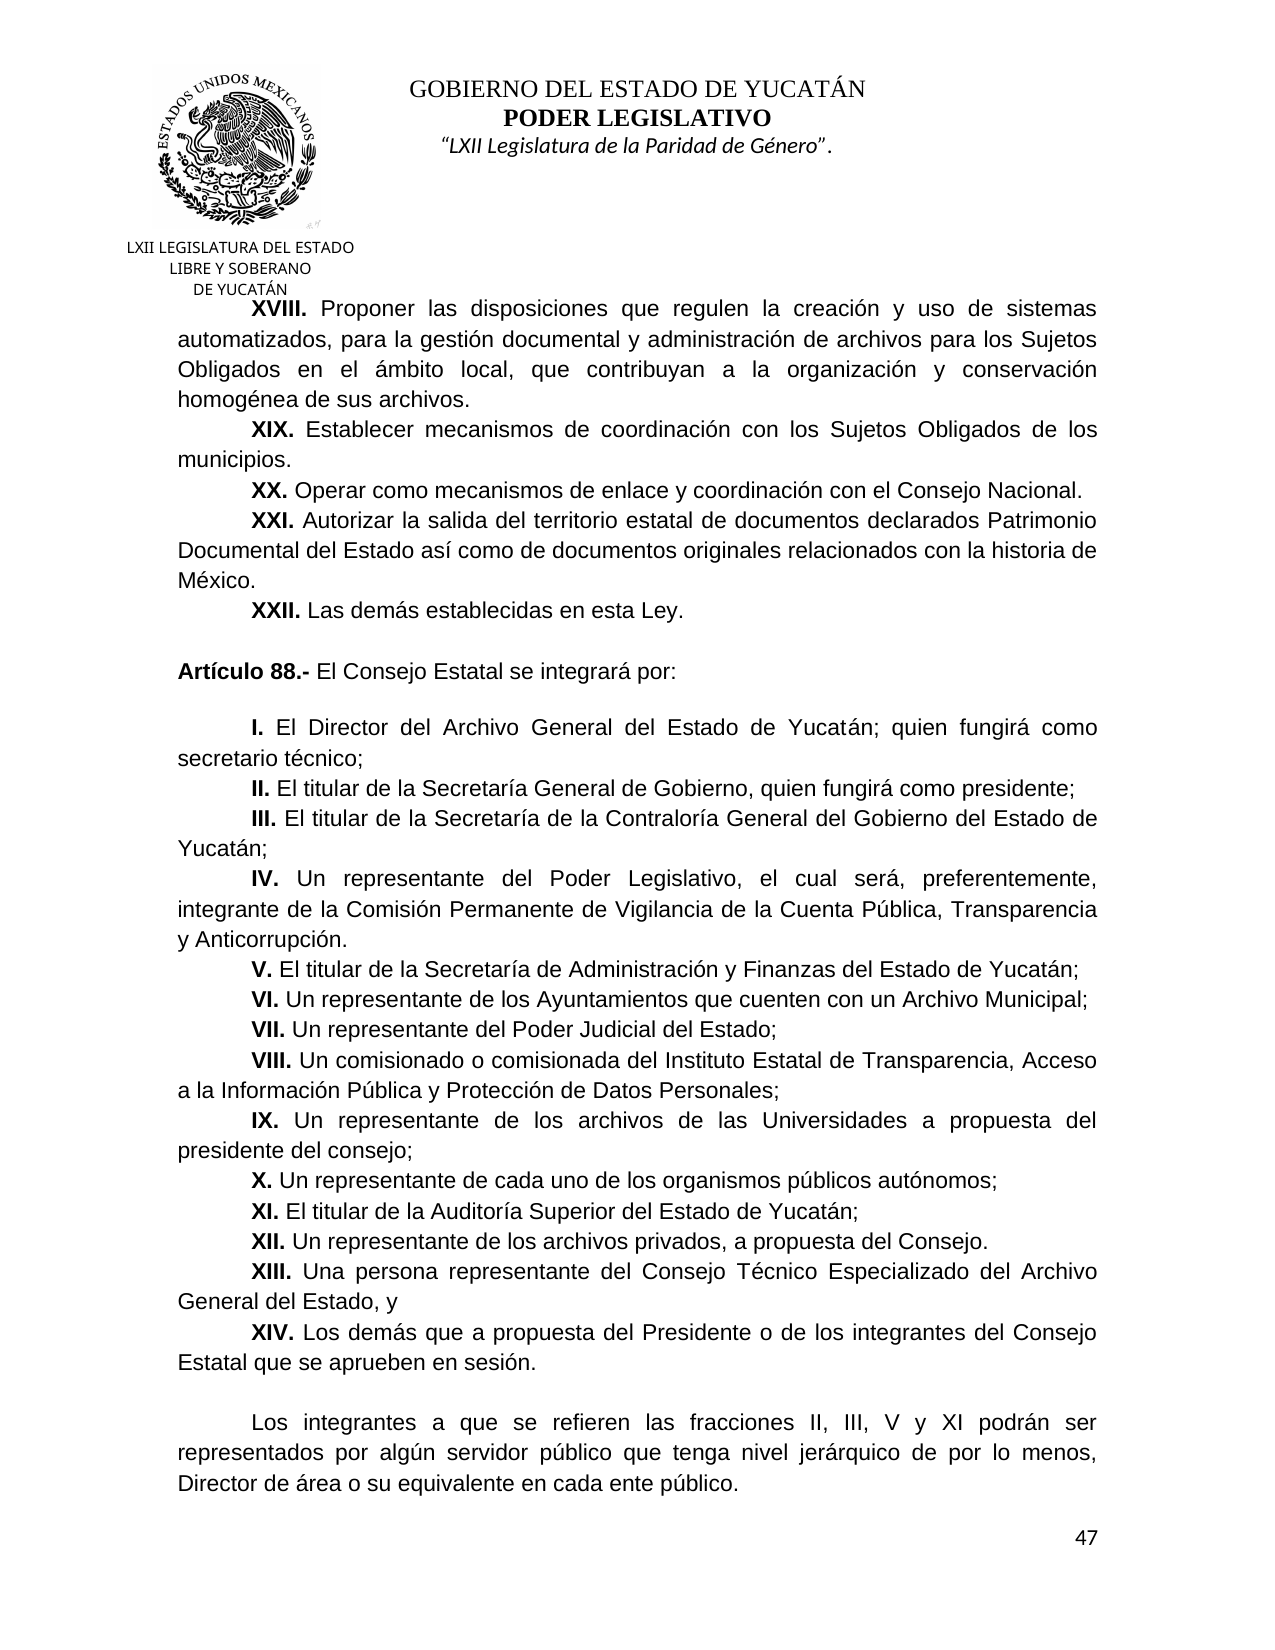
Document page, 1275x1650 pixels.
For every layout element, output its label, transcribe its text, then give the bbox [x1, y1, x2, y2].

text XXII. Las demás establecidas en esta Ley. [177, 597, 1098, 624]
text XIV. Los demás que a propuesta del Presidente o de los integrantes del Consejo Estatal que se aprueben en sesión. [177, 1318, 1098, 1375]
text V. El titular de la Secretaría de Administración y Finanzas del Estado de Yucatán; [177, 956, 1098, 982]
text XII. Un representante de los archivos privados, a propuesta del Consejo. [177, 1228, 1098, 1254]
text XX. Operar como mecanismos de enlace y coordinación con el Consejo Nacional. [177, 477, 1098, 503]
picture [152, 64, 322, 228]
text IX. Un representante de los archivos de las Universidades a propuesta del presidente del consejo; [177, 1107, 1098, 1164]
text I. El Director del Archivo General del Estado de Yucatán; quien fungirá como secretario técnico; [177, 714, 1098, 771]
text II. El titular de la Secretaría General de Gobierno, quien fungirá como presidente; [177, 775, 1098, 801]
text XI. El titular de la Auditoría Superior del Estado de Yucatán; [177, 1198, 1098, 1224]
text IV. Un representante del Poder Legislativo, el cual será, preferentemente, integrante de la Comisión Permanente de Vigilancia de la Cuenta Pública, Transparencia y Anticorrupción. [177, 865, 1098, 952]
text XVIII. Proponer las disposiciones que regulen la creación y uso de sistemas automatizados, para la gestión documental y administración de archivos para los Sujetos Obligados en el ámbito local, que contribuyan a la organización y conservación homogénea de sus archivos. [177, 295, 1098, 412]
text III. El titular de la Secretaría de la Contraloría General del Gobierno del Estado de Yucatán; [177, 805, 1098, 862]
text XIII. Una persona representante del Consejo Técnico Especializado del Archivo General del Estado, y [177, 1258, 1098, 1315]
text VI. Un representante de los Ayuntamientos que cuenten con un Archivo Municipal; [177, 986, 1098, 1013]
text Los integrantes a que se refieren las fracciones II, III, V y XI podrán ser representados por algún servidor público que tenga nivel jerárquico de por lo menos, Director de área o su equivalente en cada ente público. [177, 1409, 1098, 1496]
text XIX. Establecer mecanismos de coordinación con los Sujetos Obligados de los municipios. [177, 416, 1098, 473]
text X. Un representante de cada uno de los organismos públicos autónomos; [177, 1167, 1098, 1194]
text VII. Un representante del Poder Judicial del Estado; [177, 1016, 1098, 1043]
text VIII. Un comisionado o comisionada del Instituto Estatal de Transparencia, Acceso a la Información Pública y Protección de Datos Personales; [177, 1047, 1098, 1103]
text Artículo 88.- El Consejo Estatal se integrará por: [177, 658, 1098, 684]
text XXI. Autorizar la salida del territorio estatal de documentos declarados Patrimonio Documental del Estado así como de documentos originales relacionados con la historia de México. [177, 507, 1098, 593]
